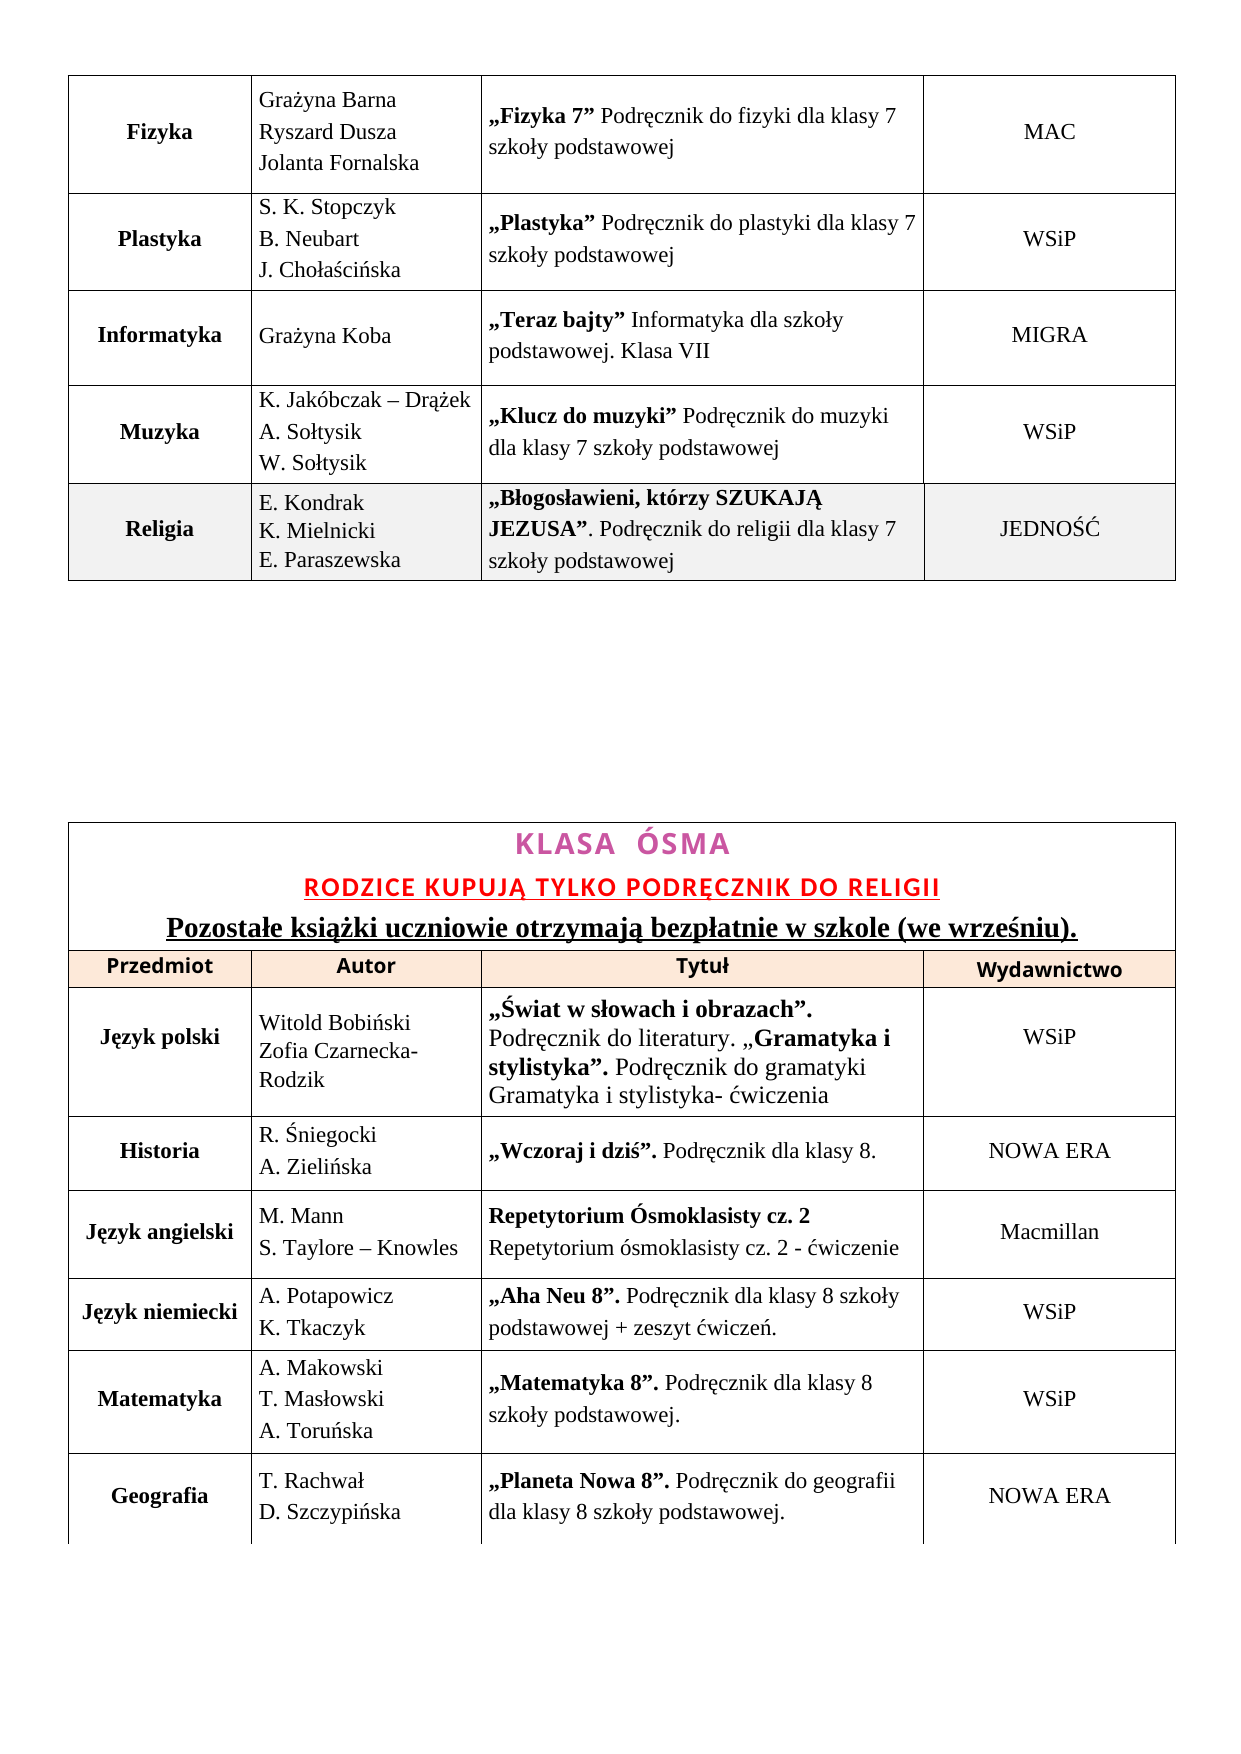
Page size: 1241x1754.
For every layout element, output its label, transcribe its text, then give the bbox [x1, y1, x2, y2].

table_cell Wydawnictwo [924, 951, 1175, 987]
table_cell „Klucz do muzyki” Podręcznik do muzyki dla klasy 7 szkoły podstawowej [482, 386, 923, 482]
table_cell Tytuł [482, 951, 923, 987]
table_cell E. Kondrak K. Mielnicki E. Paraszewska [252, 484, 481, 580]
table_header KLASA ÓSMA RODZICE KUPUJĄ TYLKO PODRĘCZNIK DO RELIGII Pozostałe książki uczniowie otrzymają bezpłatnie w szkole (we wrześniu). [69, 823, 1175, 950]
table_cell WSiP [924, 1351, 1175, 1452]
table_cell T. Rachwał D. Szczypińska [252, 1454, 481, 1544]
table_cell Grażyna Barna Ryszard Dusza Jolanta Fornalska [252, 76, 481, 192]
table_cell MIGRA [924, 291, 1175, 385]
table_cell A. Makowski T. Masłowski A. Toruńska [252, 1351, 481, 1452]
table_cell M. Mann S. Taylore – Knowles [252, 1191, 481, 1278]
table_cell WSiP [924, 386, 1175, 482]
table_cell MAC [924, 76, 1175, 192]
table_cell Język angielski [69, 1191, 251, 1278]
table_cell WSiP [924, 988, 1175, 1116]
table_cell Macmillan [924, 1191, 1175, 1278]
table_cell JEDNOŚĆ [925, 484, 1175, 580]
table_cell „Fizyka 7” Podręcznik do fizyki dla klasy 7 szkoły podstawowej [482, 76, 923, 192]
table_cell Geografia [69, 1454, 251, 1544]
table_cell Religia [69, 484, 251, 580]
table_cell Witold Bobiński Zofia Czarnecka-Rodzik [252, 988, 481, 1116]
table_cell Fizyka [69, 76, 251, 192]
table_cell Repetytorium Ósmoklasisty cz. 2 Repetytorium ósmoklasisty cz. 2 - ćwiczenie [482, 1191, 923, 1278]
table_cell WSiP [924, 194, 1175, 289]
table_cell R. Śniegocki A. Zielińska [252, 1117, 481, 1190]
table_cell Historia [69, 1117, 251, 1190]
table_cell WSiP [924, 1279, 1175, 1350]
table_cell Muzyka [69, 386, 251, 482]
table_cell „Plastyka” Podręcznik do plastyki dla klasy 7 szkoły podstawowej [482, 194, 923, 289]
table_cell K. Jakóbczak – Drążek A. Sołtysik W. Sołtysik [252, 386, 481, 482]
table_cell „Aha Neu 8”. Podręcznik dla klasy 8 szkoły podstawowej + zeszyt ćwiczeń. [482, 1279, 923, 1350]
table_cell „Planeta Nowa 8”. Podręcznik do geografii dla klasy 8 szkoły podstawowej. [482, 1454, 923, 1544]
table_cell NOWA ERA [924, 1454, 1175, 1544]
table_cell Język polski [69, 988, 251, 1116]
table_cell Informatyka [69, 291, 251, 385]
table_cell Matematyka [69, 1351, 251, 1452]
table_cell NOWA ERA [924, 1117, 1175, 1190]
table_cell „Świat w słowach i obrazach”. Podręcznik do literatury. „Gramatyka i stylistyka”. Podręcznik do gramatyki Gramatyka i stylistyka- ćwiczenia [482, 988, 923, 1116]
table_cell „Teraz bajty” Informatyka dla szkoły podstawowej. Klasa VII [482, 291, 923, 385]
table_cell „Matematyka 8”. Podręcznik dla klasy 8 szkoły podstawowej. [482, 1351, 923, 1452]
table_cell „Wczoraj i dziś”. Podręcznik dla klasy 8. [482, 1117, 923, 1190]
table_cell Autor [252, 951, 481, 987]
table_cell Język niemiecki [69, 1279, 251, 1350]
table_cell A. Potapowicz K. Tkaczyk [252, 1279, 481, 1350]
table_cell Przedmiot [69, 951, 251, 987]
table_cell S. K. Stopczyk B. Neubart J. Chołaścińska [252, 194, 481, 289]
table_cell „Błogosławieni, którzy SZUKAJĄ JEZUSA”. Podręcznik do religii dla klasy 7 szkoły podstawowej [482, 484, 924, 580]
table_cell Grażyna Koba [252, 291, 481, 385]
table_cell Plastyka [69, 194, 251, 289]
